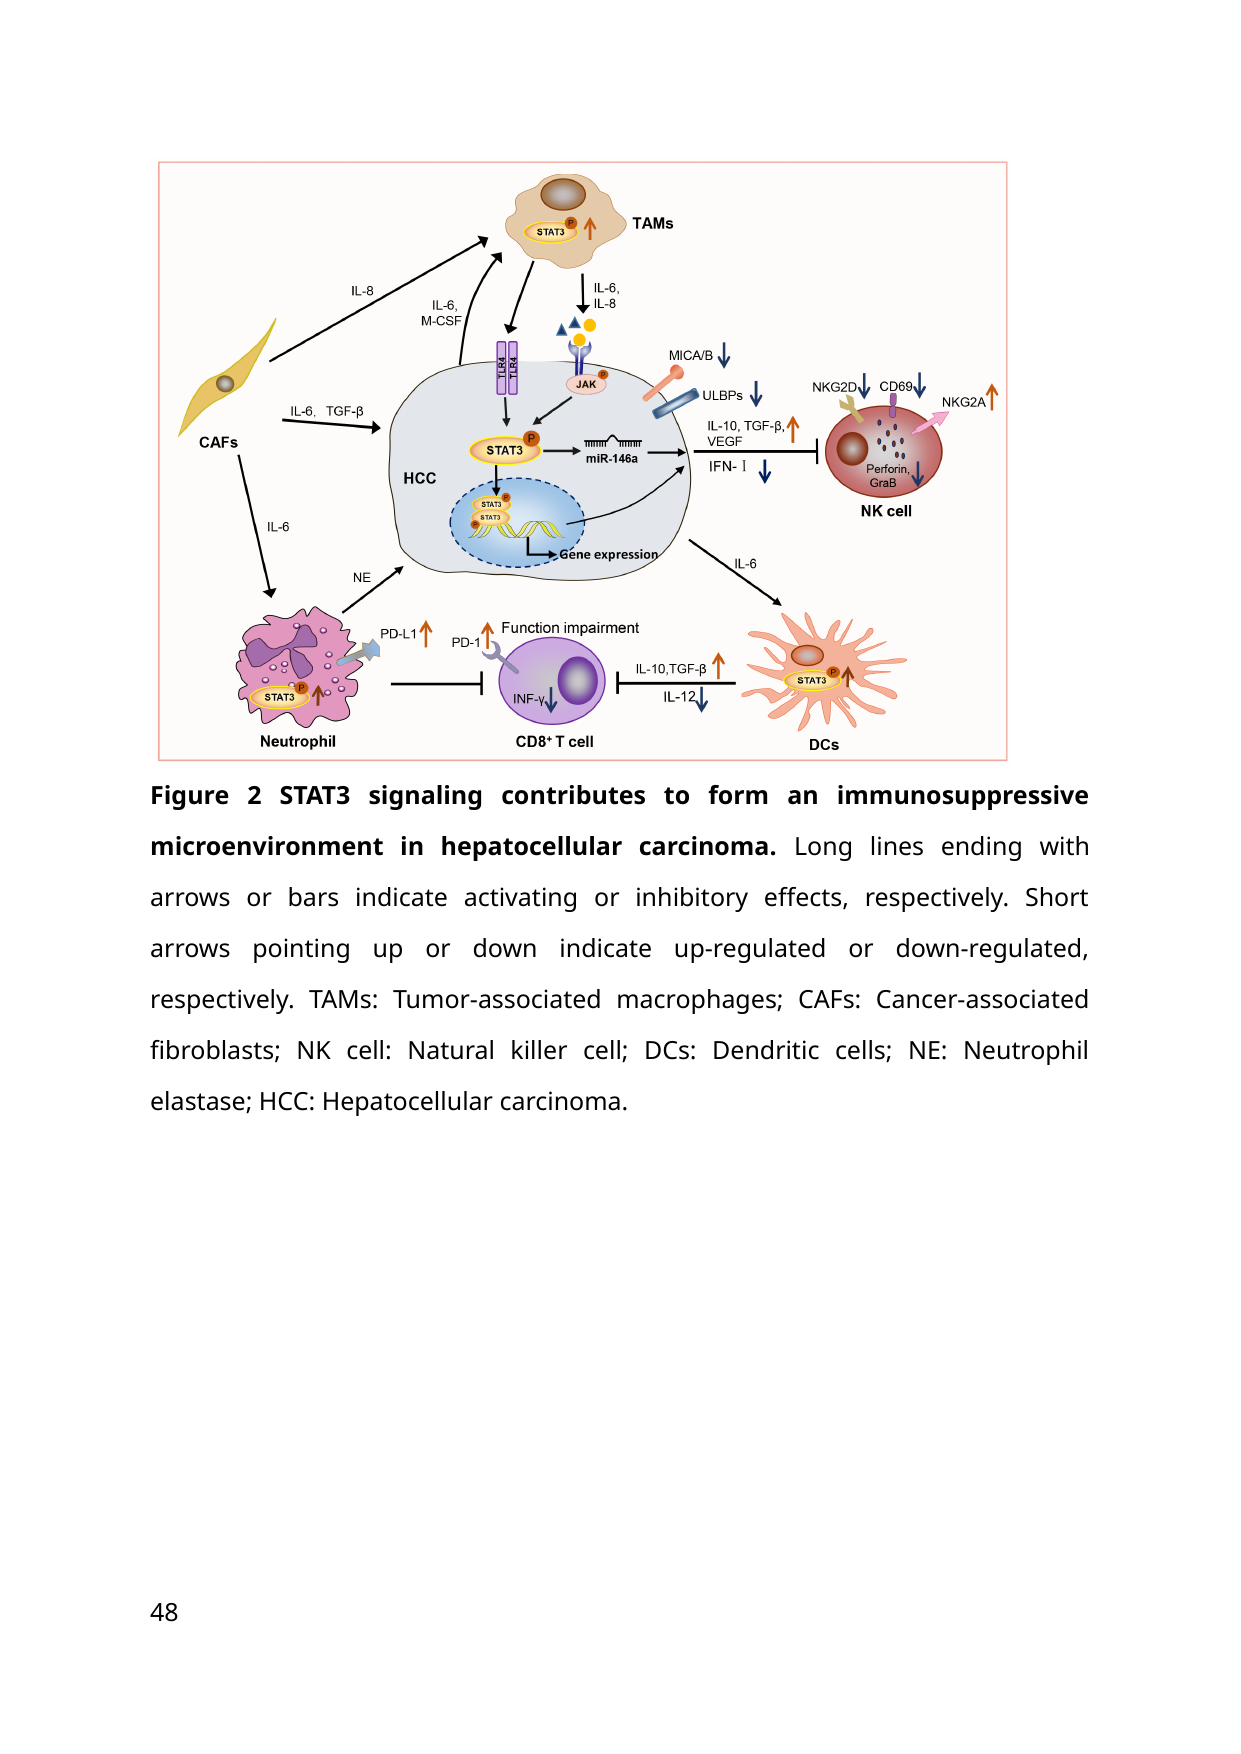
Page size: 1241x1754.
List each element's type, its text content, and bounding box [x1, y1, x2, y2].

text Figure 2 STAT3 signaling contributes to form an immunosuppressive microenvironment in hepatocellular carcinoma. Long lines ending with arrows or bars indicate activating or inhibitory effects, respectively. Short arrows pointing up or down indicate up-regulated or down-regulated, respectively. TAMs: Tumor-associated macrophages; CAFs: Cancer-associated fibroblasts; NK cell: Natural killer cell; DCs: Dendritic cells; NE: Neutrophil elastase; HCC: Hepatocellular carcinoma. [150, 777, 1090, 1118]
picture [150, 157, 1012, 768]
